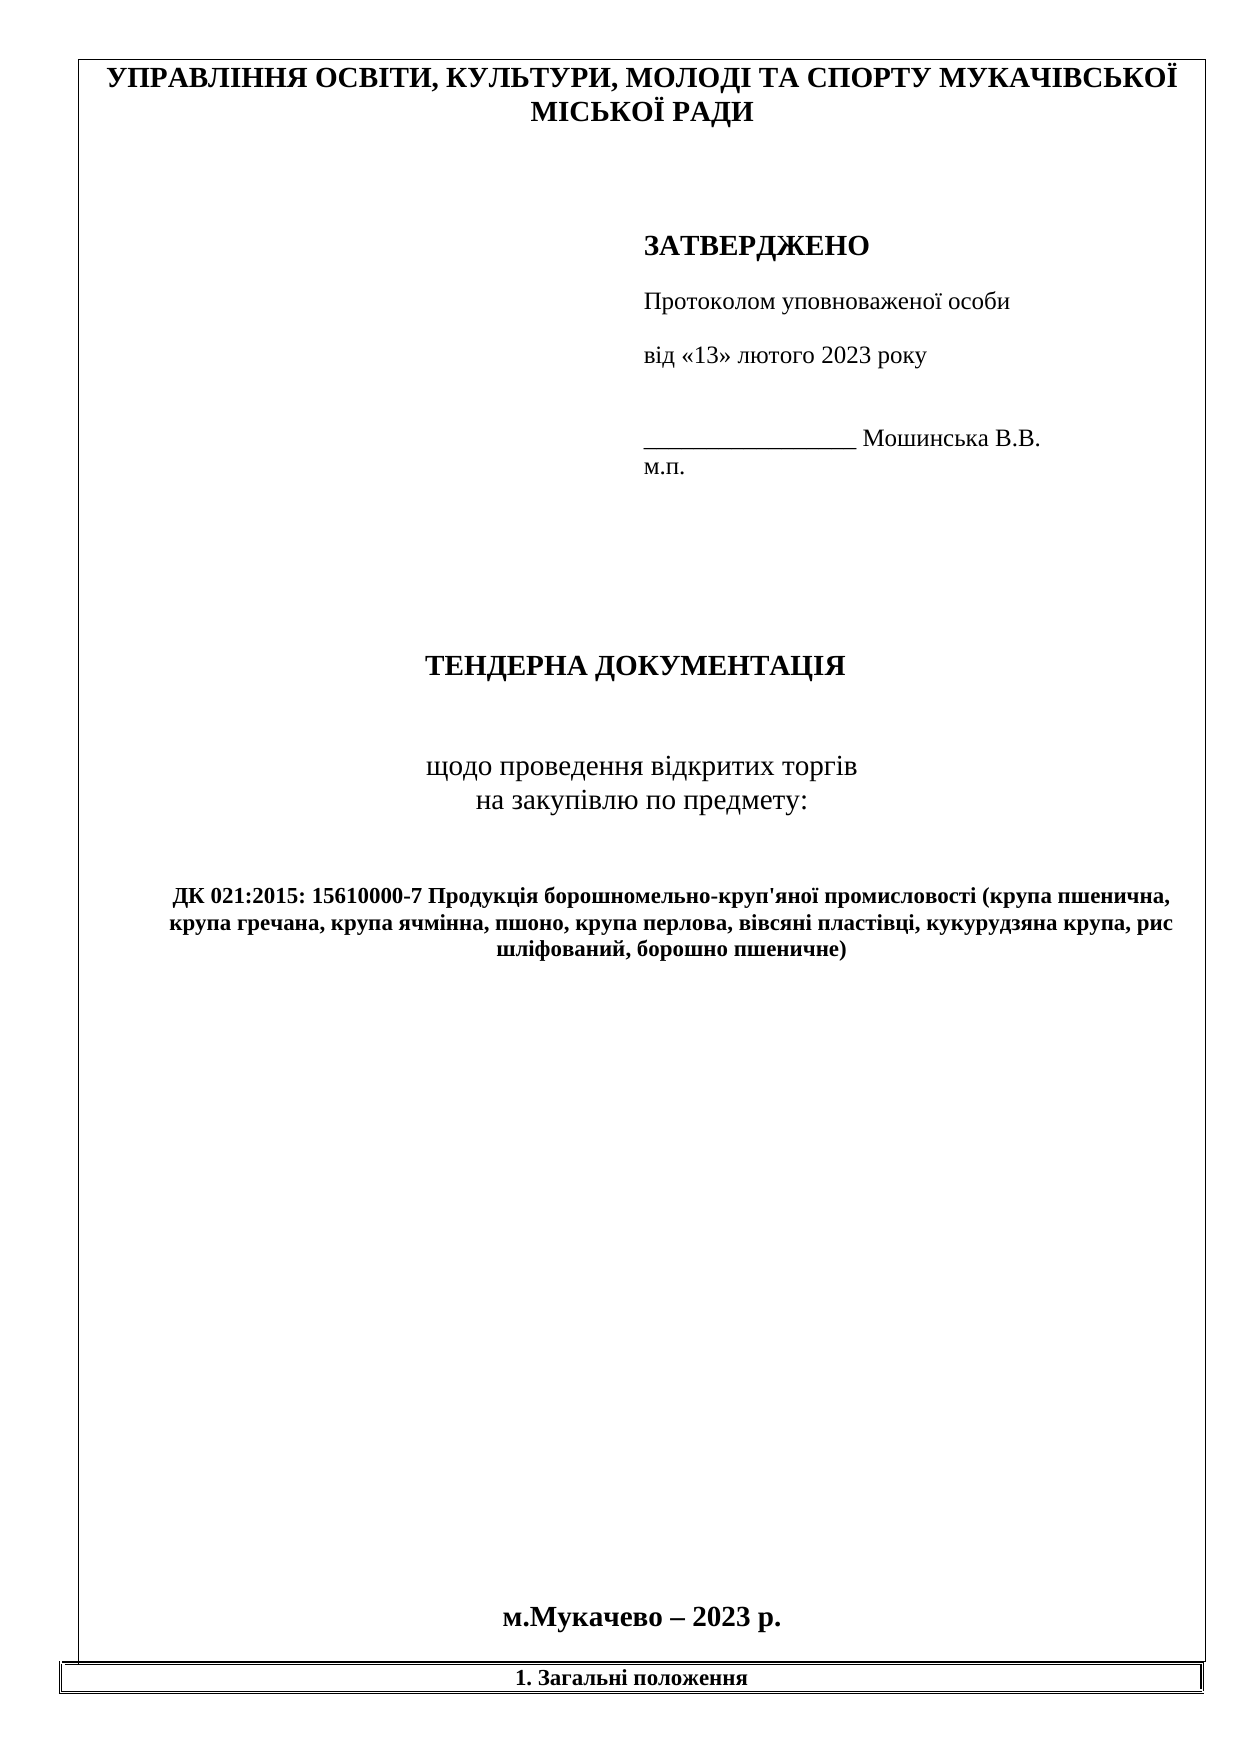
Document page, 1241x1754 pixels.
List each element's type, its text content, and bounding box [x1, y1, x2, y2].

table_cell 1. Загальні положення [60, 1661, 1202, 1691]
table_header УПРАВЛІННЯ ОСВІТИ, КУЛЬТУРИ, МОЛОДІ ТА СПОРТУ МУКАЧІВСЬКОЇ МІСЬКОЇ РАДИ щодо проведення відкритих торгів на закупівлю по предмету: ДК 021:2015: 15610000-7 Продукція борошномельно-круп'яної промисловості (крупа пшенична, крупа гречана, крупа ячмінна, пшоно, крупа перлова, вівсяні пластівці, кукурудзяна крупа, рис шліфований, борошно пшеничне) м.Мукачево – 2023 р. [79, 60, 1205, 1661]
